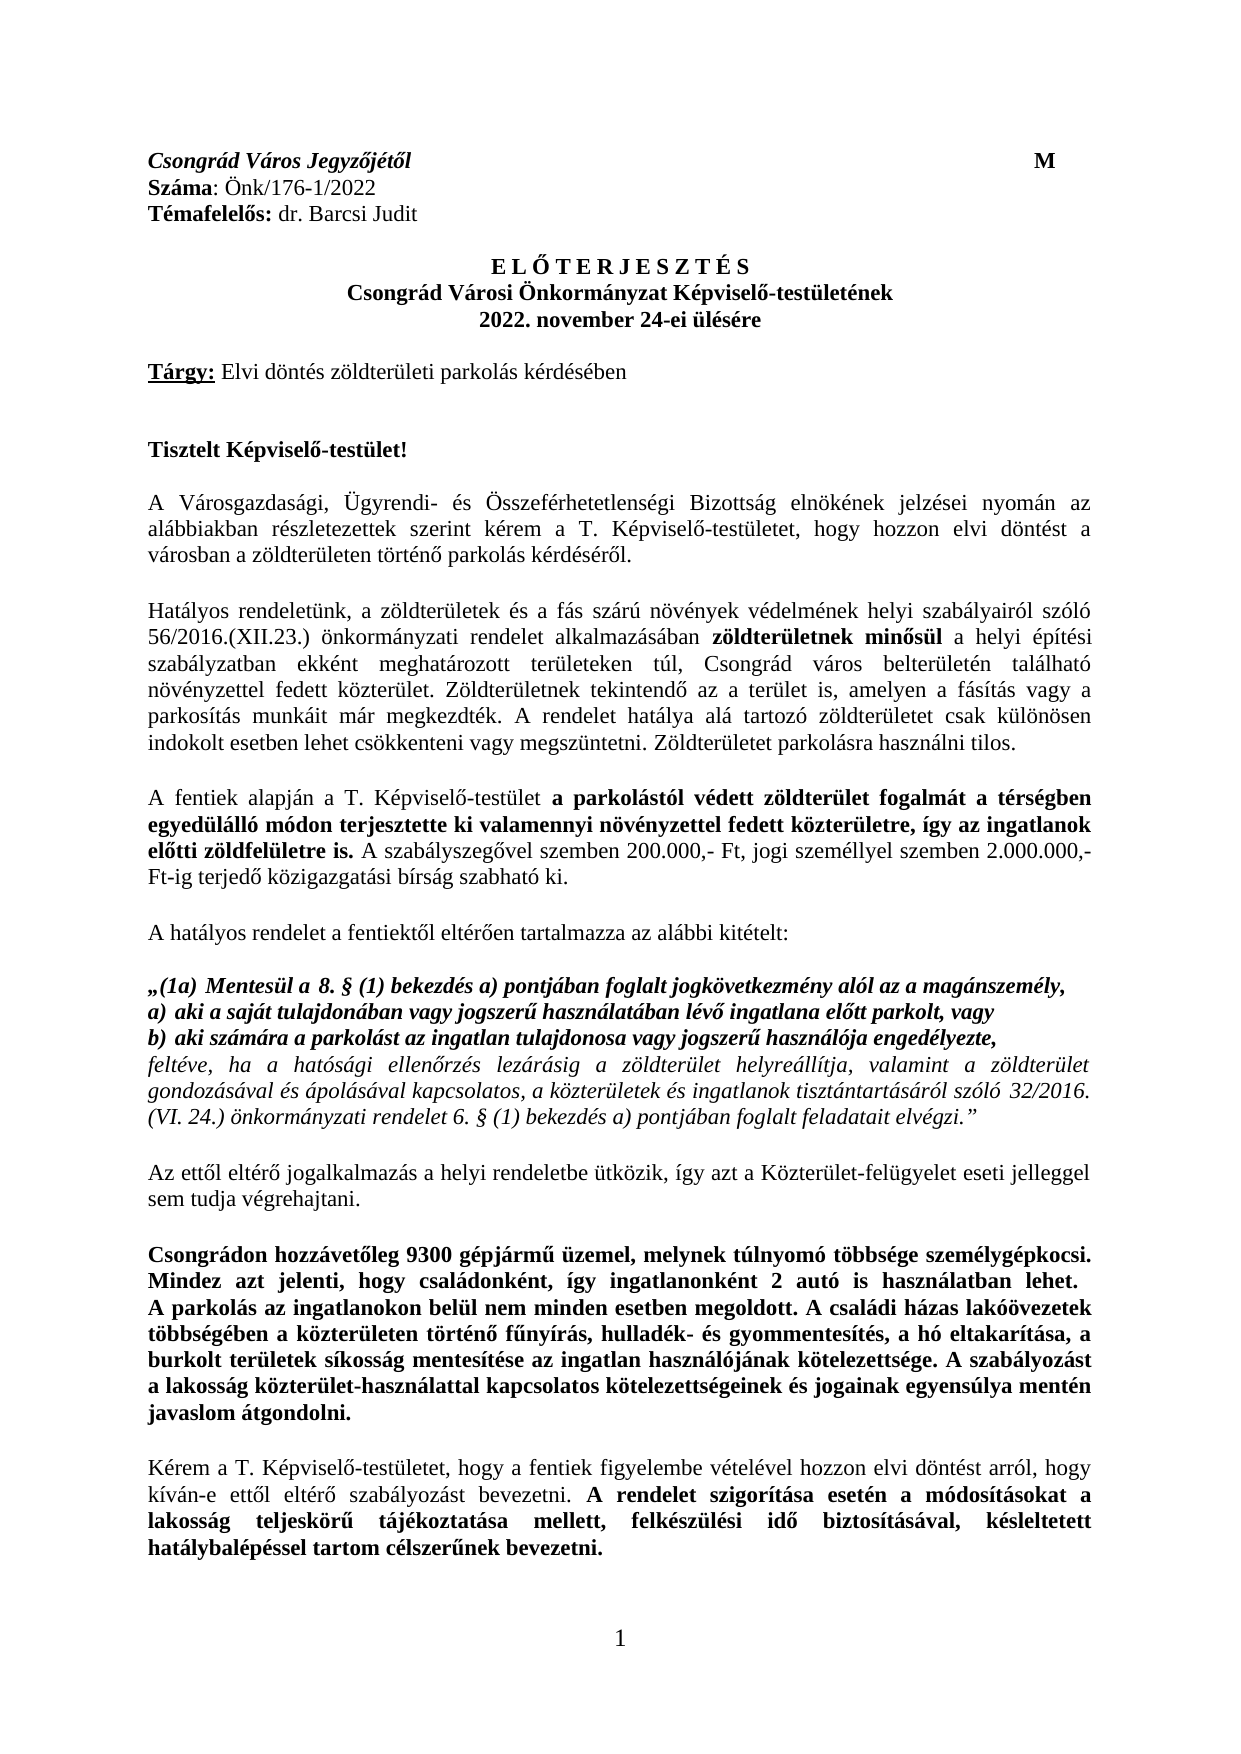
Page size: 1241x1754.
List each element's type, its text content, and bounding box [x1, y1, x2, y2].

text Témafelelős: dr. Barcsi Judit [148, 200, 1093, 227]
text A hatályos rendelet a fentiektől eltérően tartalmazza az alábbi kitételt: [148, 919, 1093, 945]
text A fentiek alapján a T. Képviselő-testület a parkolástól védett zöldterület fogalmát a térségben egyedülálló módon terjesztette ki valamennyi növényzettel fedett közterületre, így az ingatlanok előtti zöldfelületre is. A szabályszegővel szemben 200.000,- Ft, jogi személlyel szemben 2.000.000,- Ft-ig terjedő közigazgatási bírság szabható ki. [148, 784, 1093, 890]
text Száma: Önk/176-1/2022 [148, 174, 1093, 200]
text Csongrád Város Jegyzőjétől M [148, 148, 1093, 174]
text Csongrád Városi Önkormányzat Képviselő-testületének [148, 279, 1093, 306]
text 2022. november 24-ei ülésére [148, 306, 1093, 332]
text a) aki a saját tulajdonában vagy jogszerű használatában lévő ingatlana előtt parkolt, vagy [148, 998, 1093, 1024]
text Tárgy: Elvi döntés zöldterületi parkolás kérdésében [148, 358, 1093, 385]
text Kérem a T. Képviselő-testületet, hogy a fentiek figyelembe vételével hozzon elvi döntést arról, hogy kíván-e ettől eltérő szabályozást bevezetni. A rendelet szigorítása esetén a módosításokat a lakosság teljeskörű tájékoztatása mellett, felkészülési idő biztosításával, késleltetett hatálybalépéssel tartom célszerűnek bevezetni. [148, 1454, 1093, 1560]
text b) aki számára a parkolást az ingatlan tulajdonosa vagy jogszerű használója engedélyezte, [148, 1024, 1093, 1051]
text Csongrádon hozzávetőleg 9300 gépjármű üzemel, melynek túlnyomó többsége személygépkocsi. Mindez azt jelenti, hogy családonként, így ingatlanonként 2 autó is használatban lehet. A parkolás az ingatlanokon belül nem minden esetben megoldott. A családi házas lakóövezetek többségében a közterületen történő fűnyírás, hulladék- és gyommentesítés, a hó eltakarítása, a burkolt területek síkosság mentesítése az ingatlan használójának kötelezettsége. A szabályozást a lakosság közterület-használattal kapcsolatos kötelezettségeinek és jogainak egyensúlya mentén javaslom átgondolni. [148, 1241, 1093, 1425]
text ELŐTERJESZTÉS [148, 253, 1093, 279]
text „(1a) Mentesül a 8. § (1) bekezdés a) pontjában foglalt jogkövetkezmény alól az a magánszemély, [148, 972, 1093, 998]
subtitle A Városgazdasági, Ügyrendi- és Összeférhetetlenségi Bizottság elnökének jelzései nyomán az alábbiakban részletezettek szerint kérem a T. Képviselő-testületet, hogy hozzon elvi döntést a városban a zöldterületen történő parkolás kérdéséről. [148, 489, 1093, 568]
text Az ettől eltérő jogalkalmazás a helyi rendeletbe ütközik, így azt a Közterület-felügyelet eseti jelleggel sem tudja végrehajtani. [148, 1159, 1093, 1212]
text feltéve, ha a hatósági ellenőrzés lezárásig a zöldterület helyreállítja, valamint a zöldterület gondozásával és ápolásával kapcsolatos, a közterületek és ingatlanok tisztántartásáról szóló 32/2016. (VI. 24.) önkormányzati rendelet 6. § (1) bekezdés a) pontjában foglalt feladatait elvégzi.” [148, 1051, 1093, 1130]
text Tisztelt Képviselő-testület! [148, 436, 1093, 462]
text Hatályos rendeletünk, a zöldterületek és a fás szárú növények védelmének helyi szabályairól szóló 56/2016.(XII.23.) önkormányzati rendelet alkalmazásában zöldterületnek minősül a helyi építési szabályzatban ekként meghatározott területeken túl, Csongrád város belterületén található növényzettel fedett közterület. Zöldterületnek tekintendő az a terület is, amelyen a fásítás vagy a parkosítás munkáit már megkezdték. A rendelet hatálya alá tartozó zöldterületet csak különösen indokolt esetben lehet csökkenteni vagy megszüntetni. Zöldterületet parkolásra használni tilos. [148, 597, 1093, 755]
